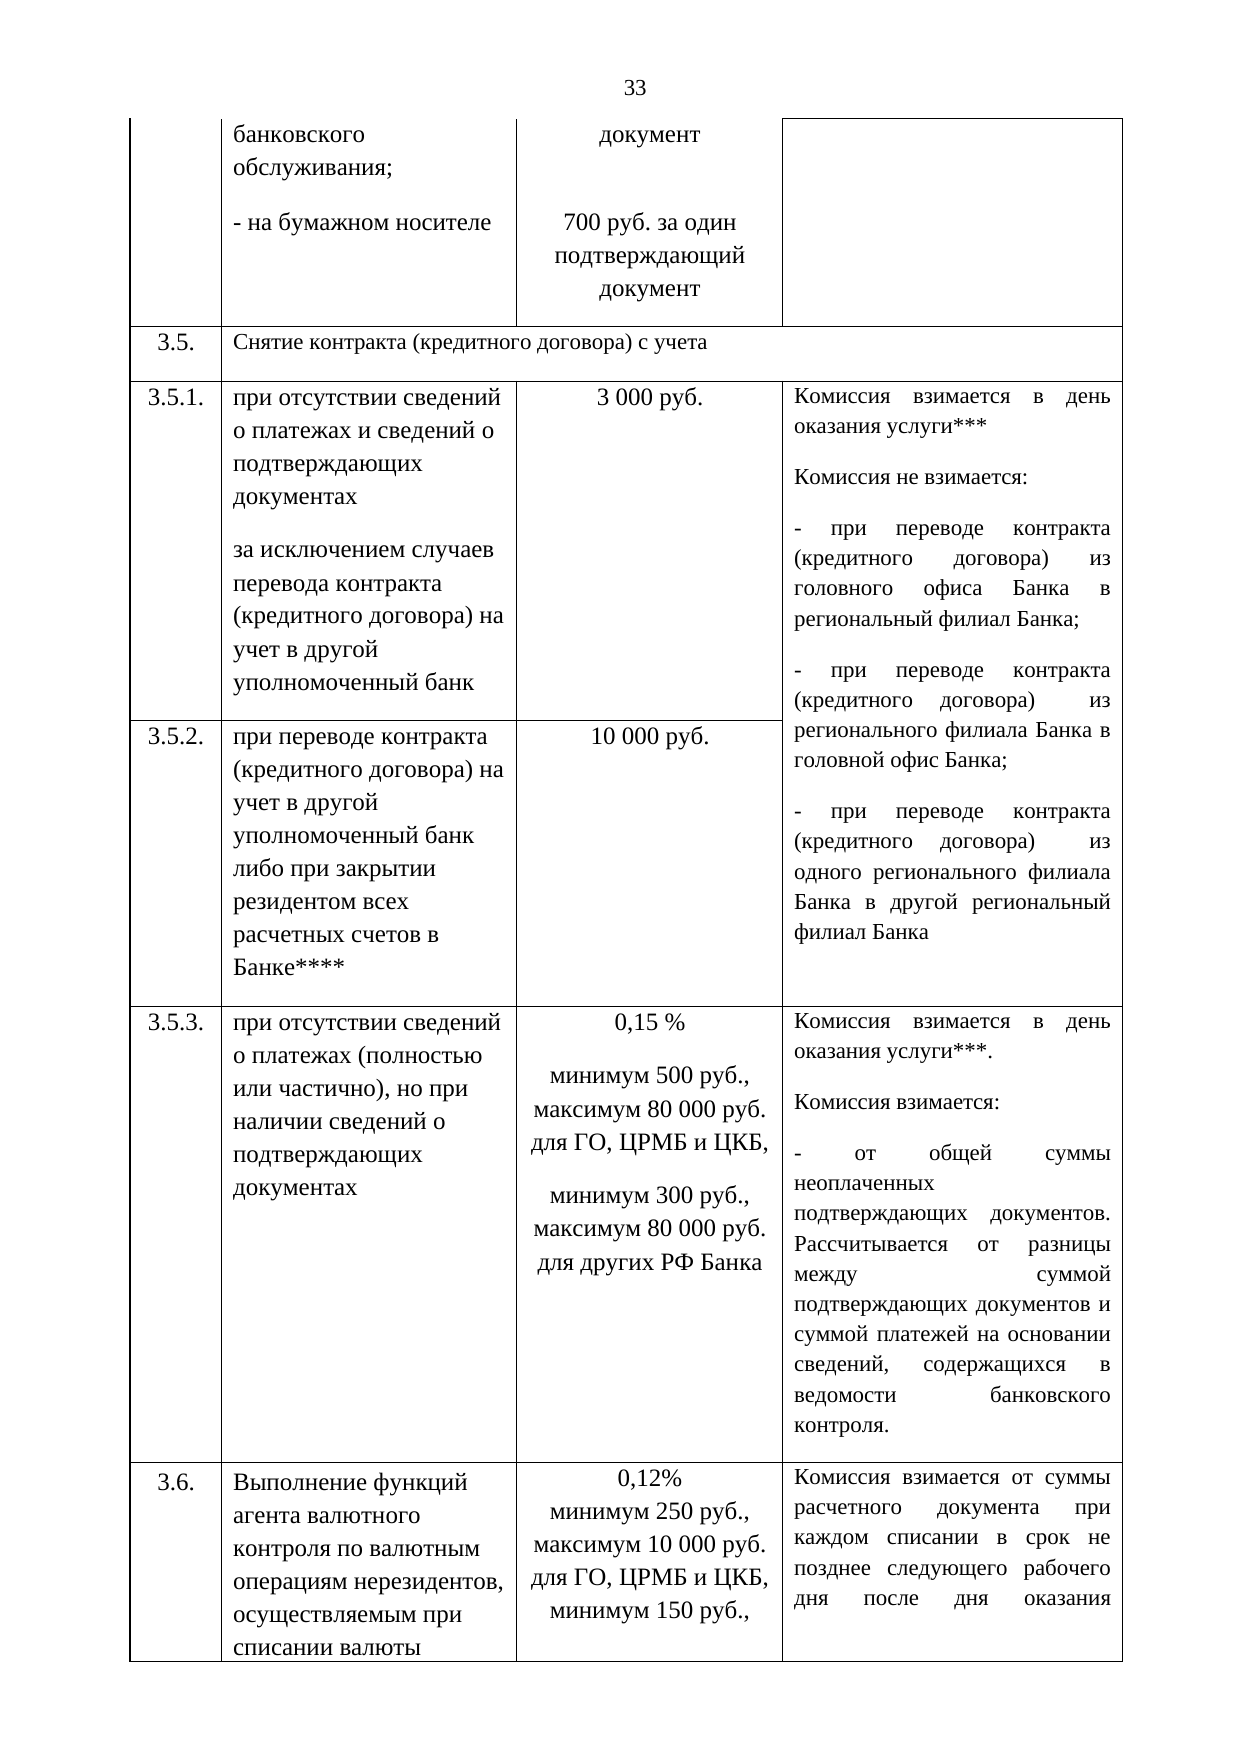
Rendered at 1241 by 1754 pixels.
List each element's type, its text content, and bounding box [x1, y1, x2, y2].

table_cell 0,15 % минимум 500 руб., максимум 80 000 руб. для ГО, ЦРМБ и ЦКБ, минимум 300 руб., максимум 80 000 руб. для других РФ Банка [517, 1007, 782, 1462]
table_cell 3.5.2. [131, 721, 221, 1006]
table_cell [517, 118, 782, 206]
table_cell 10 000 руб. [517, 721, 782, 1006]
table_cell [222, 118, 517, 206]
table_cell 3.5.1. [131, 382, 221, 720]
table_cell при отсутствии сведений о платежах и сведений о подтверждающих документах за исключением случаев перевода контракта (кредитного договора) на учет в другой уполномоченный банк [222, 382, 516, 720]
table_cell Комиссия взимается в день оказания услуги***. Комиссия взимается: - от общей суммы неоплаченных подтверждающих документов. Рассчитывается от разницы между суммой подтверждающих документов и суммой платежей на основании сведений, содержащихся в ведомости банковского контроля. [783, 1007, 1122, 1462]
table_cell - на бумажном носителе [222, 206, 516, 326]
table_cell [783, 1463, 1122, 1661]
table_cell Комиссия взимается в день оказания услуги*** Комиссия не взимается: - при переводе контракта (кредитного договора) из головного офиса Банка в региональный филиал Банка; - при переводе контракта (кредитного договора) из регионального филиала Банка в головной офис Банка; - при переводе контракта (кредитного договора) из одного регионального филиала Банка в другой региональный филиал Банка [783, 382, 1122, 1006]
table_cell [131, 206, 221, 326]
table_cell Снятие контракта (кредитного договора) с учета [222, 327, 1122, 381]
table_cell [222, 1463, 516, 1661]
table_cell 700 руб. за один подтверждающий документ [517, 206, 782, 326]
table_cell [131, 118, 222, 206]
table_cell 3.5. [131, 327, 221, 381]
table_cell при переводе контракта (кредитного договора) на учет в другой уполномоченный банк либо при закрытии резидентом всех расчетных счетов в Банке**** [222, 721, 516, 1006]
table_cell 3 000 руб. [517, 382, 782, 720]
table_cell 3.5.3. [131, 1007, 221, 1462]
table_cell 3.6. [131, 1463, 221, 1661]
table_cell при отсутствии сведений о платежах (полностью или частично), но при наличии сведений о подтверждающих документах [222, 1007, 516, 1462]
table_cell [517, 1463, 782, 1661]
